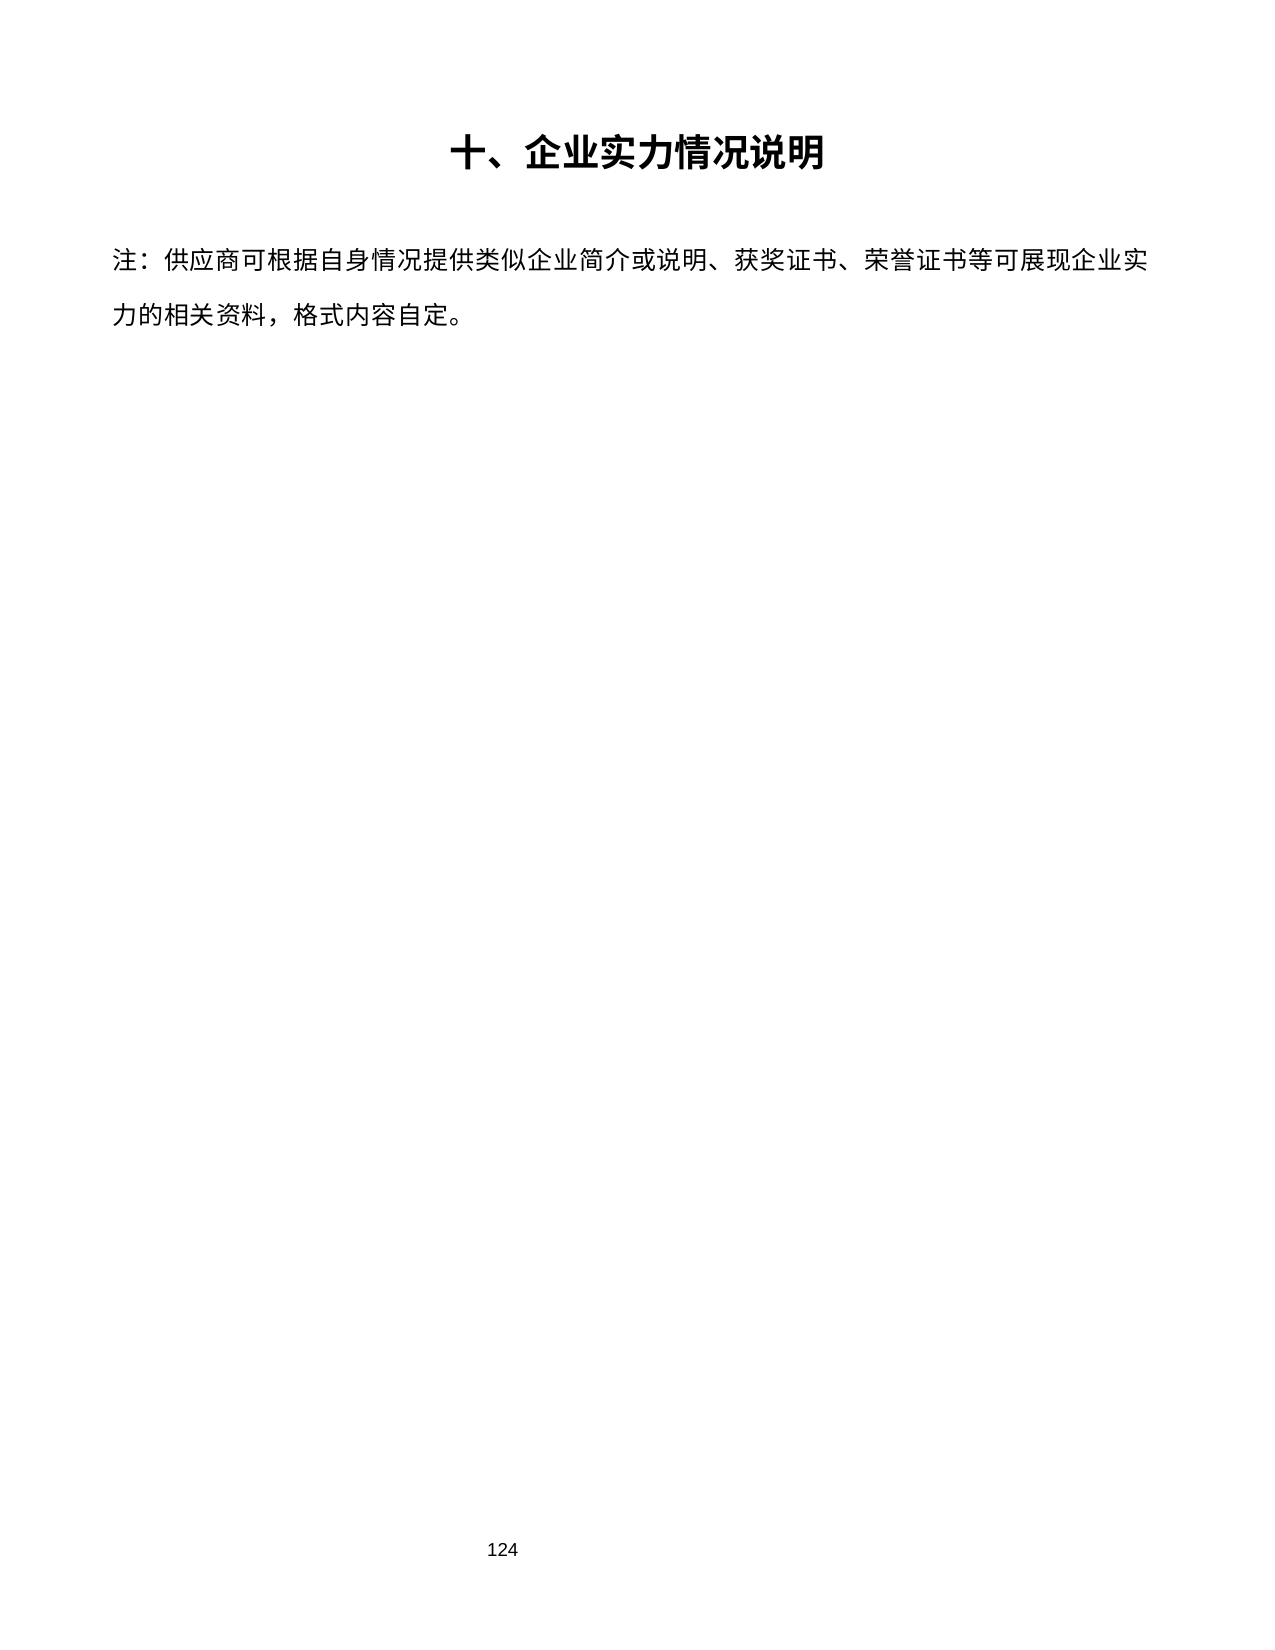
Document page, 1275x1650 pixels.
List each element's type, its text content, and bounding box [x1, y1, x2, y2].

text 注：供应商可根据自身情况提供类似企业简介或说明、获奖证书、荣誉证书等可展现企业实力的相关资料，格式内容自定。 [112, 241, 1162, 331]
subtitle 十、企业实力情况说明 [112, 123, 1162, 177]
